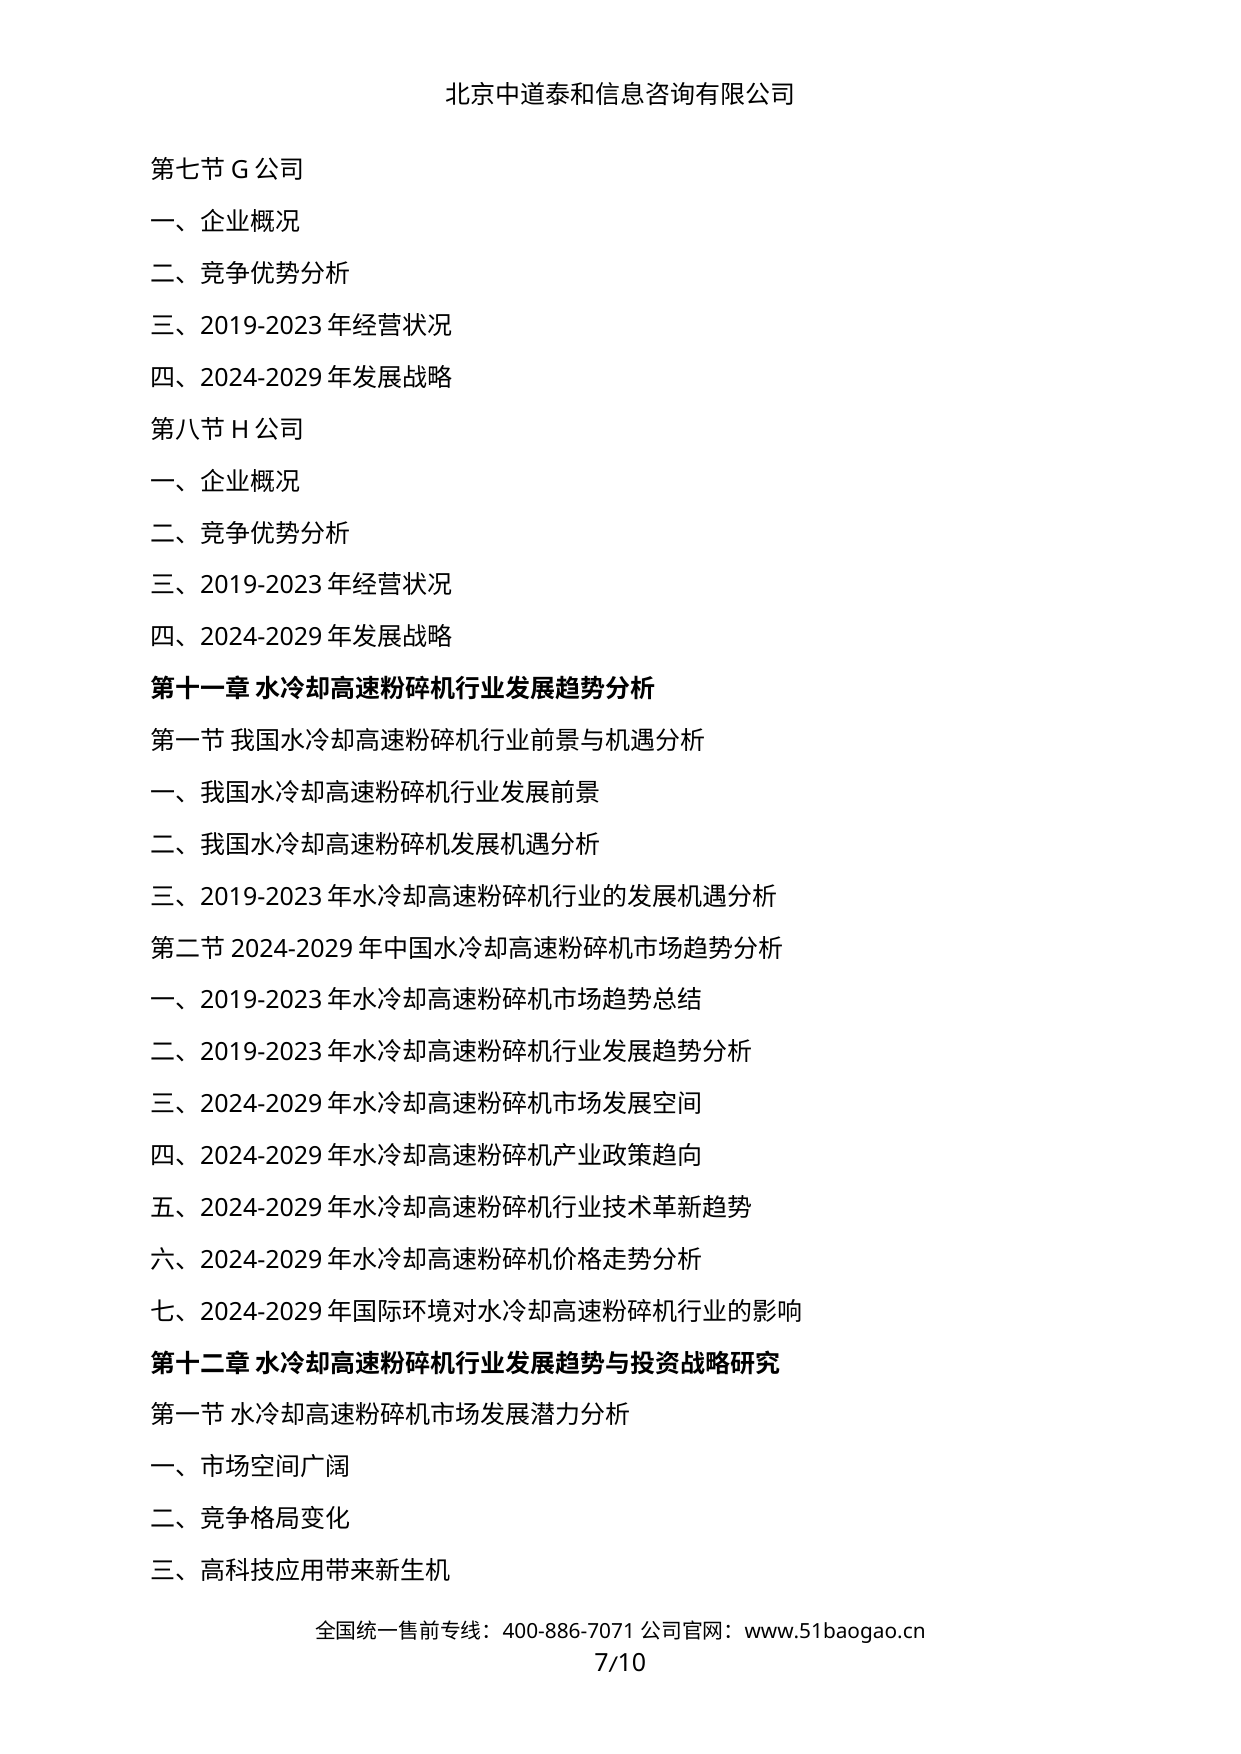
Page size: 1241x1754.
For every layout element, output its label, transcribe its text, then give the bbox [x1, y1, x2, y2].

text 三、高科技应用带来新生机 [150, 1551, 1090, 1587]
text 二、竞争格局变化 [150, 1499, 1090, 1535]
text 四、2024-2029年发展战略 [150, 357, 1090, 394]
text 一、2019-2023年水冷却高速粉碎机市场趋势总结 [150, 980, 1090, 1016]
text 第一节 我国水冷却高速粉碎机行业前景与机遇分析 [150, 721, 1090, 757]
text 二、2019-2023年水冷却高速粉碎机行业发展趋势分析 [150, 1032, 1090, 1068]
text 一、市场空间广阔 [150, 1447, 1090, 1483]
text 第二节 2024-2029年中国水冷却高速粉碎机市场趋势分析 [150, 928, 1090, 964]
text 六、2024-2029年水冷却高速粉碎机价格走势分析 [150, 1239, 1090, 1276]
text 第一节 水冷却高速粉碎机市场发展潜力分析 [150, 1395, 1090, 1431]
text 第十二章 水冷却高速粉碎机行业发展趋势与投资战略研究 [150, 1343, 1090, 1379]
text 第八节 H公司 [150, 409, 1090, 446]
text 四、2024-2029年发展战略 [150, 617, 1090, 653]
text 七、2024-2029年国际环境对水冷却高速粉碎机行业的影响 [150, 1291, 1090, 1327]
text 第七节 G公司 [150, 150, 1090, 186]
text 二、竞争优势分析 [150, 513, 1090, 549]
text 四、2024-2029年水冷却高速粉碎机产业政策趋向 [150, 1136, 1090, 1172]
text 三、2019-2023年经营状况 [150, 306, 1090, 342]
text 三、2019-2023年经营状况 [150, 565, 1090, 601]
text 第十一章 水冷却高速粉碎机行业发展趋势分析 [150, 669, 1090, 705]
text 二、我国水冷却高速粉碎机发展机遇分析 [150, 824, 1090, 861]
text 一、企业概况 [150, 202, 1090, 238]
text 二、竞争优势分析 [150, 254, 1090, 290]
text 一、我国水冷却高速粉碎机行业发展前景 [150, 772, 1090, 809]
text 一、企业概况 [150, 461, 1090, 497]
text 三、2019-2023年水冷却高速粉碎机行业的发展机遇分析 [150, 876, 1090, 912]
text 三、2024-2029年水冷却高速粉碎机市场发展空间 [150, 1084, 1090, 1120]
text 五、2024-2029年水冷却高速粉碎机行业技术革新趋势 [150, 1187, 1090, 1224]
